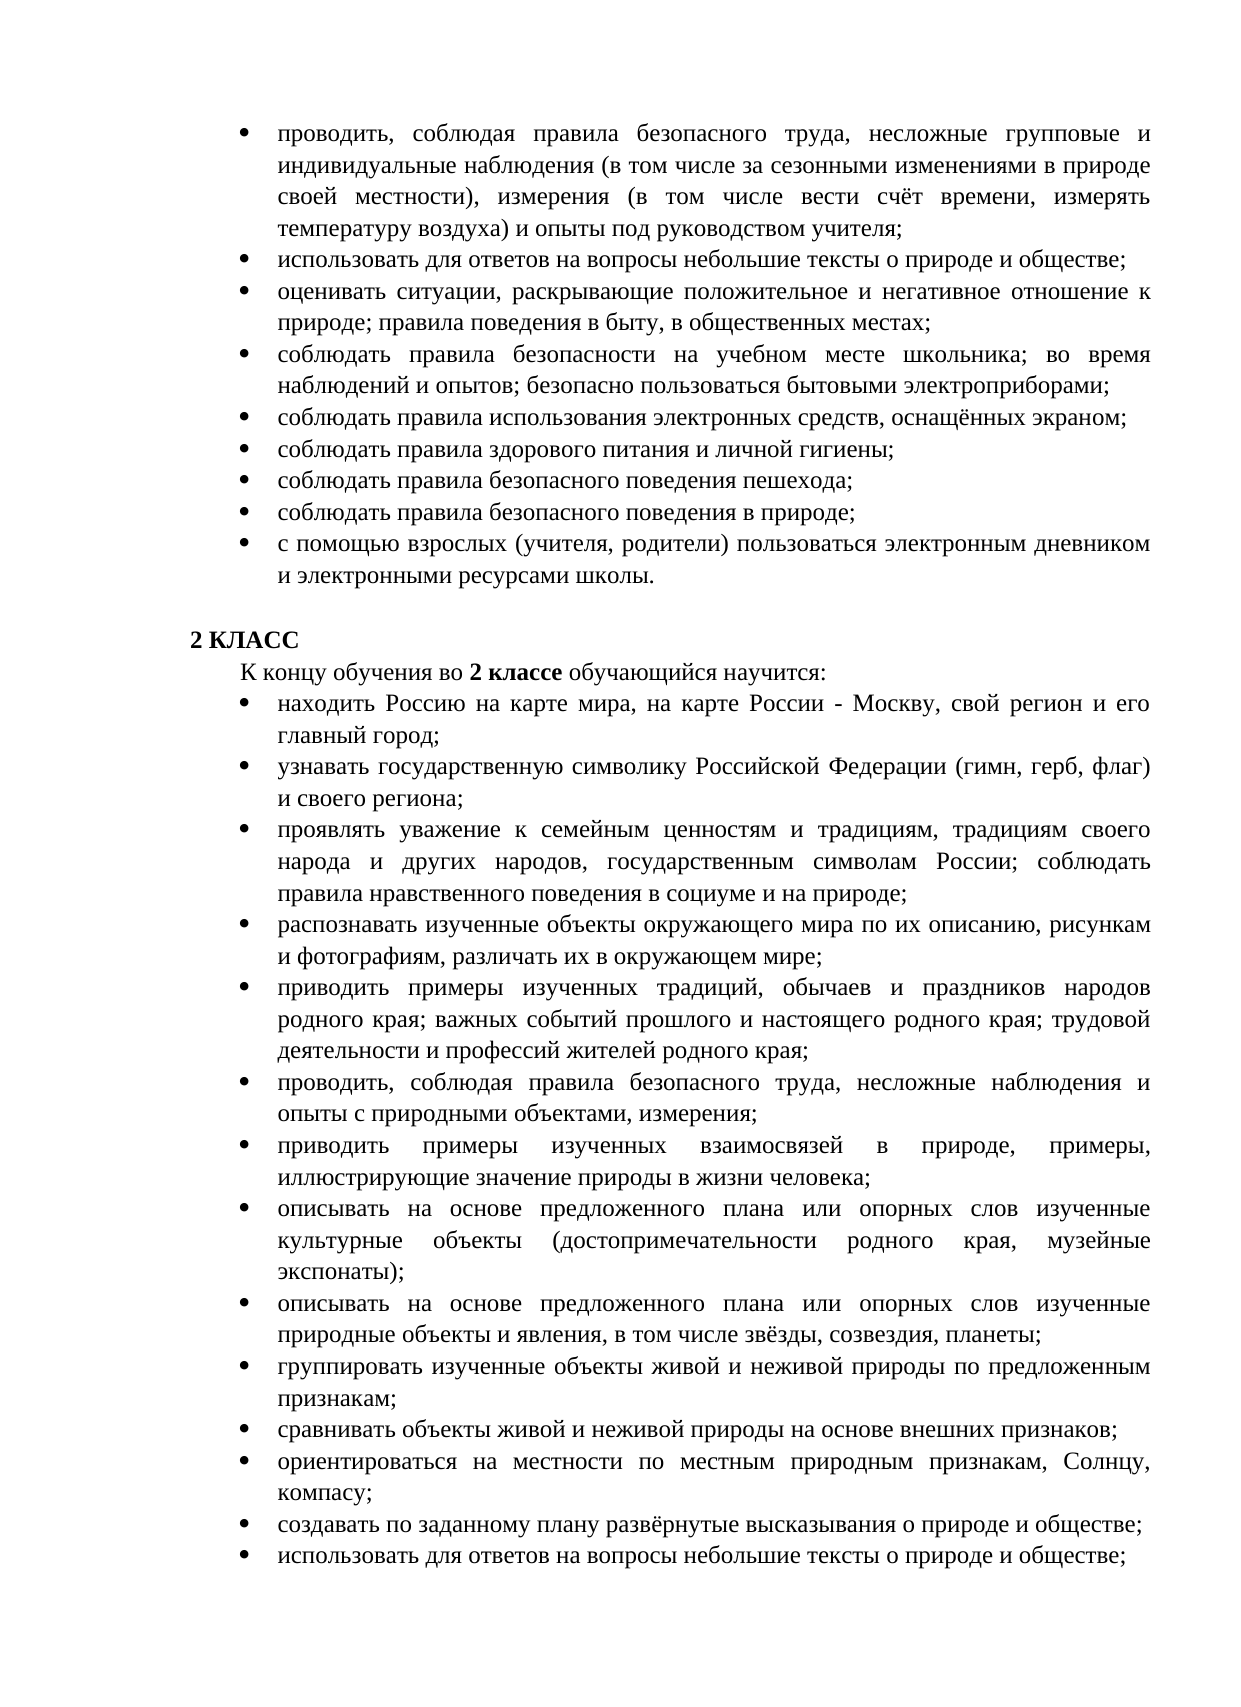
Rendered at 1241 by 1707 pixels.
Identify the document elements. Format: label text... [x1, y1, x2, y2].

list использовать для ответов на вопросы небольшие тексты о природе и обществе; [240, 1540, 1152, 1569]
list проводить, соблюдая правила безопасного труда, несложные наблюдения и опыты с природными объектами, измерения; [240, 1067, 1152, 1127]
list соблюдать правила безопасного поведения пешехода; [240, 465, 1152, 494]
list находить Россию на карте мира, на карте России - Москву, свой регион и его главный город; [240, 688, 1152, 748]
list распознавать изученные объекты окружающего мира по их описанию, рисункам и фотографиям, различать их в окружающем мире; [240, 909, 1152, 969]
list приводить примеры изученных традиций, обычаев и праздников народов родного края; важных событий прошлого и настоящего родного края; трудовой деятельности и профессий жителей родного края; [240, 972, 1152, 1064]
list соблюдать правила безопасности на учебном месте школьника; во время наблюдений и опытов; безопасно пользоваться бытовыми электроприборами; [240, 339, 1152, 399]
list ориентироваться на местности по местным природным признакам, Солнцу, компасу; [240, 1446, 1152, 1506]
list группировать изученные объекты живой и неживой природы по предложенным признакам; [240, 1351, 1152, 1411]
list узнавать государственную символику Российской Федерации (гимн, герб, флаг) и своего региона; [240, 751, 1152, 812]
text 2 КЛАСС [190, 625, 1152, 654]
list приводить примеры изученных взаимосвязей в природе, примеры, иллюстрирующие значение природы в жизни человека; [240, 1130, 1152, 1190]
list соблюдать правила здорового питания и личной гигиены; [240, 434, 1152, 462]
list описывать на основе предложенного плана или опорных слов изученные культурные объекты (достопримечательности родного края, музейные экспонаты); [240, 1193, 1152, 1285]
list соблюдать правила использования электронных средств, оснащённых экраном; [240, 402, 1152, 431]
list с помощью взрослых (учителя, родители) пользоваться электронным дневником и электронными ресурсами школы. [240, 528, 1152, 589]
list создавать по заданному плану развёрнутые высказывания о природе и обществе; [240, 1509, 1152, 1538]
list проявлять уважение к семейным ценностям и традициям, традициям своего народа и других народов, государственным символам России; соблюдать правила нравственного поведения в социуме и на природе; [240, 814, 1152, 906]
text К концу обучения во 2 классе обучающийся научится: [177, 657, 1152, 685]
list описывать на основе предложенного плана или опорных слов изученные природные объекты и явления, в том числе звёзды, созвездия, планеты; [240, 1288, 1152, 1348]
list использовать для ответов на вопросы небольшие тексты о природе и обществе; [240, 244, 1152, 273]
list оценивать ситуации, раскрывающие положительное и негативное отношение к природе; правила поведения в быту, в общественных местах; [240, 276, 1152, 336]
list проводить, соблюдая правила безопасного труда, несложные групповые и индивидуальные наблюдения (в том числе за сезонными изменениями в природе своей местности), измерения (в том числе вести счёт времени, измерять температуру воздуха) и опыты под руководством учителя; [240, 118, 1152, 242]
list сравнивать объекты живой и неживой природы на основе внешних признаков; [240, 1414, 1152, 1443]
list соблюдать правила безопасного поведения в природе; [240, 497, 1152, 526]
